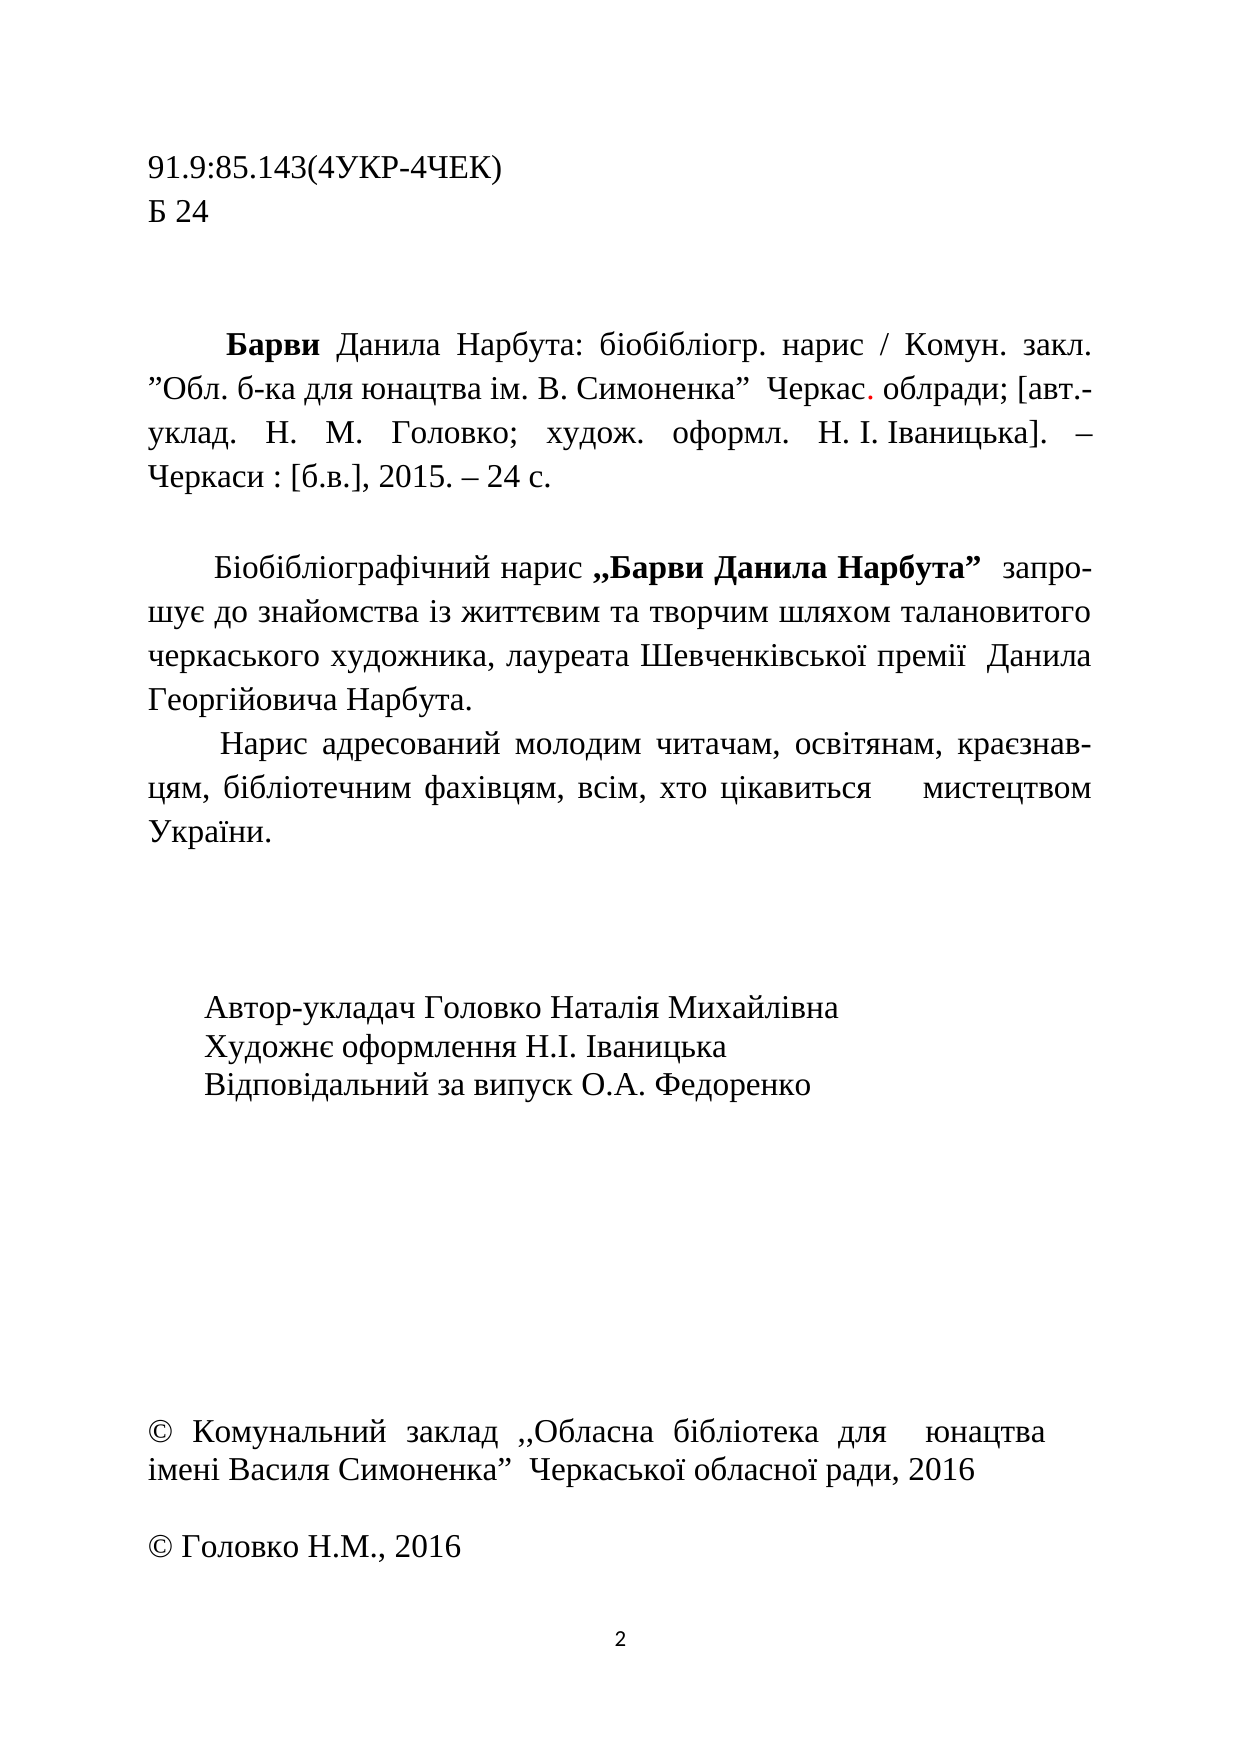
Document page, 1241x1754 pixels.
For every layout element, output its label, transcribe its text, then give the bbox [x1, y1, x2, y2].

text Художнє оформлення Н.І. Іваницька [148, 1026, 1092, 1064]
text 91.9:85.143(4УКР-4ЧЕК) [148, 148, 1092, 186]
text Біобібліографічний нарис ,,Барви Данила Нарбута” запро- шує до знайомства із життєвим та творчим шляхом талановитого черкаського художника, лауреата Шевченківської премії Данила Георгійовича Нарбута. [148, 547, 1092, 717]
text © Комунальний заклад ,,Обласна бібліотека для юнацтва імені Василя Симоненка” Черкаської обласної ради, 2016 [148, 1411, 1046, 1488]
text © Головко Н.М., 2016 [148, 1526, 1092, 1564]
text Нарис адресований молодим читачам, освітянам, краєзнав- цям, бібліотечним фахівцям, всім, хто цікавиться мистецтвом України. [148, 723, 1092, 850]
text Відповідальний за випуск О.А. Федоренко [148, 1064, 1092, 1103]
text Барви Данила Нарбута: біобібліогр. нарис / Комун. закл. ”Обл. б-ка для юнацтва ім. В. Симоненка” Черкас. облради; [авт.-уклад. Н. М. Головко; худож. оформл. Н. І. Іваницька]. – Черкаси : [б.в.], 2015. – 24 с. [148, 324, 1092, 494]
text Б 24 [148, 192, 1092, 230]
text Автор-укладач Головко Наталія Михайлівна [148, 988, 1092, 1026]
